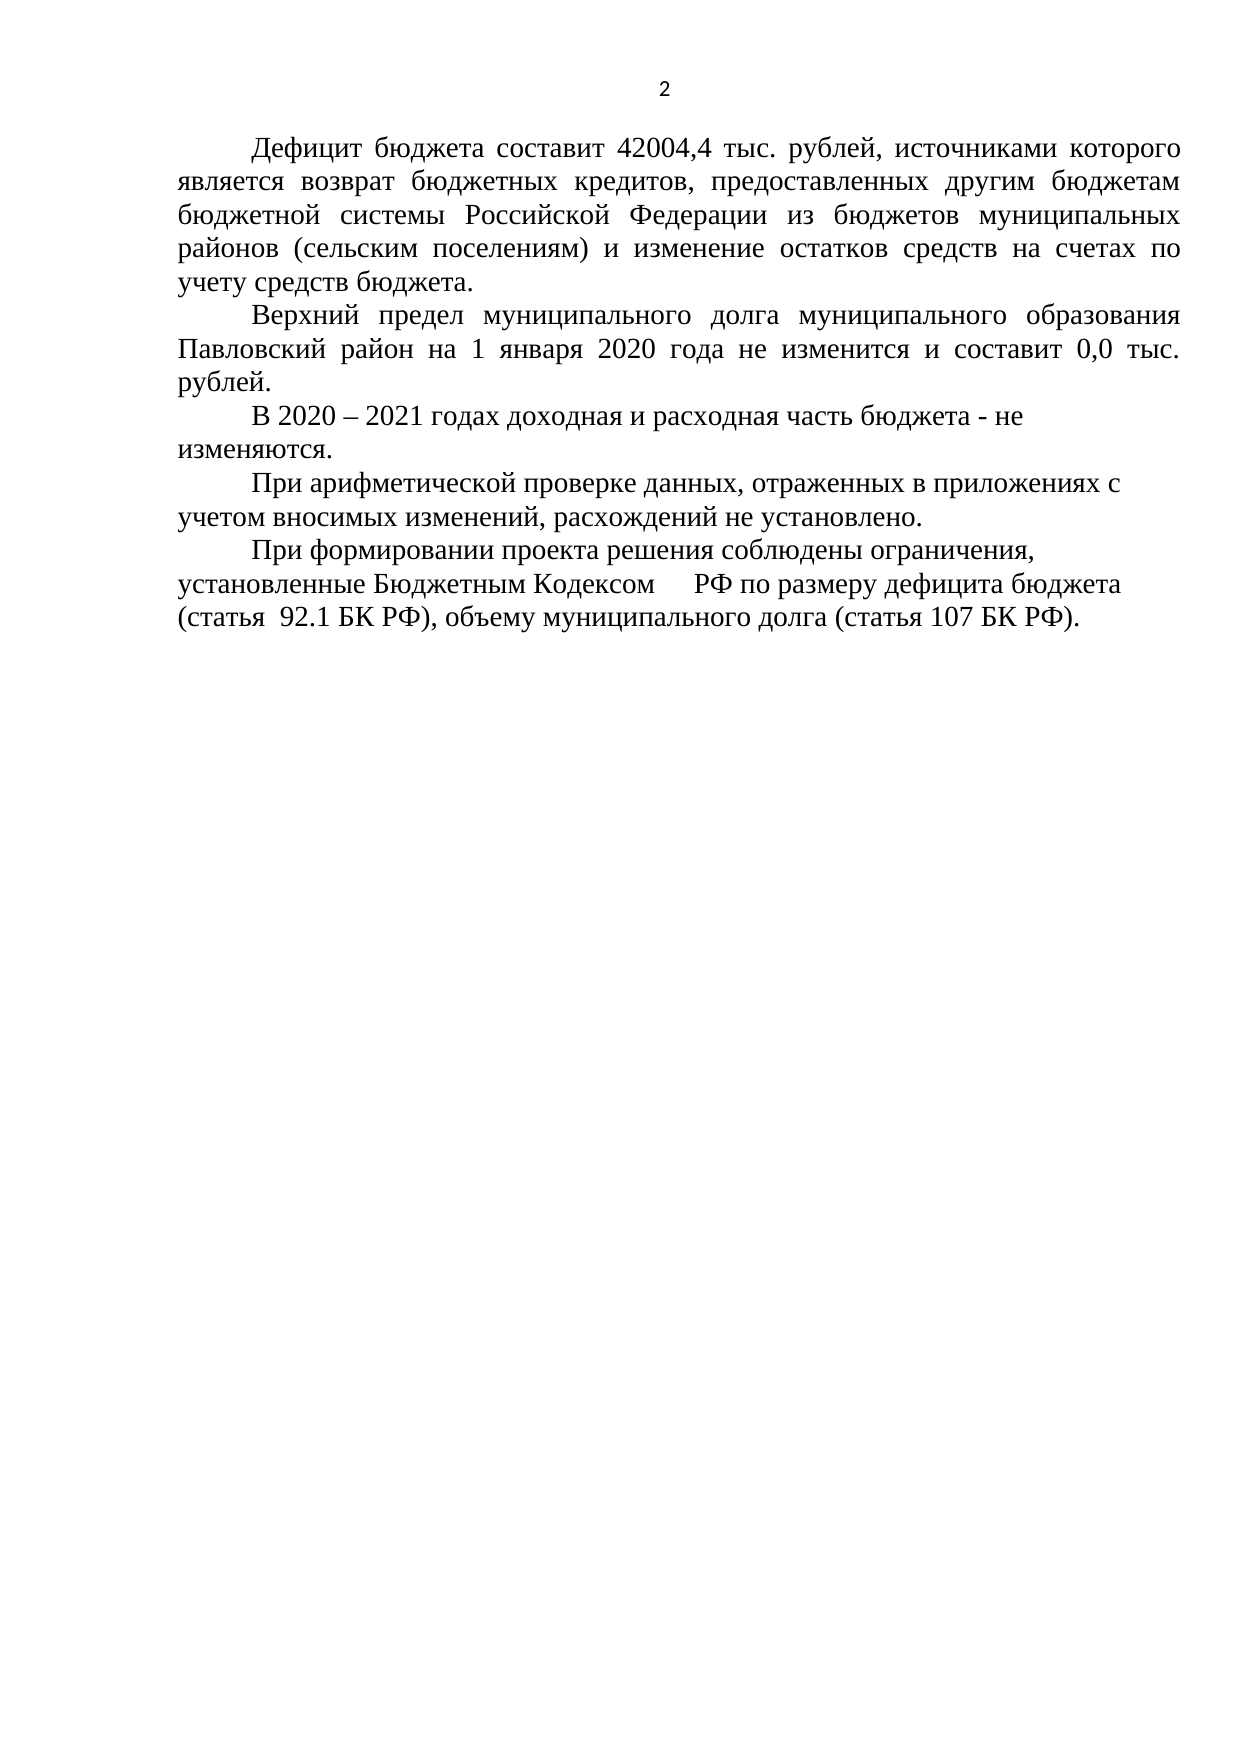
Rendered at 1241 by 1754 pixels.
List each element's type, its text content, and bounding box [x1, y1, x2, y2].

text В 2020 – 2021 годах доходная и расходная часть бюджета - не изменяются. [177, 398, 1181, 465]
text При арифметической проверке данных, отраженных в приложениях с учетом вносимых изменений, расхождений не установлено. [177, 465, 1181, 532]
text При формировании проекта решения соблюдены ограничения, установленные Бюджетным Кодексом РФ по размеру дефицита бюджета (статья 92.1 БК РФ), объему муниципального долга (статья 107 БК РФ). [177, 532, 1181, 633]
text Дефицит бюджета составит 42004,4 тыс. рублей, источниками которого является возврат бюджетных кредитов, предоставленных другим бюджетам бюджетной системы Российской Федерации из бюджетов муниципальных районов (сельским поселениям) и изменение остатков средств на счетах по учету средств бюджета. [177, 130, 1181, 297]
text Верхний предел муниципального долга муниципального образования Павловский район на 1 января 2020 года не изменится и составит 0,0 тыс. рублей. [177, 297, 1181, 398]
